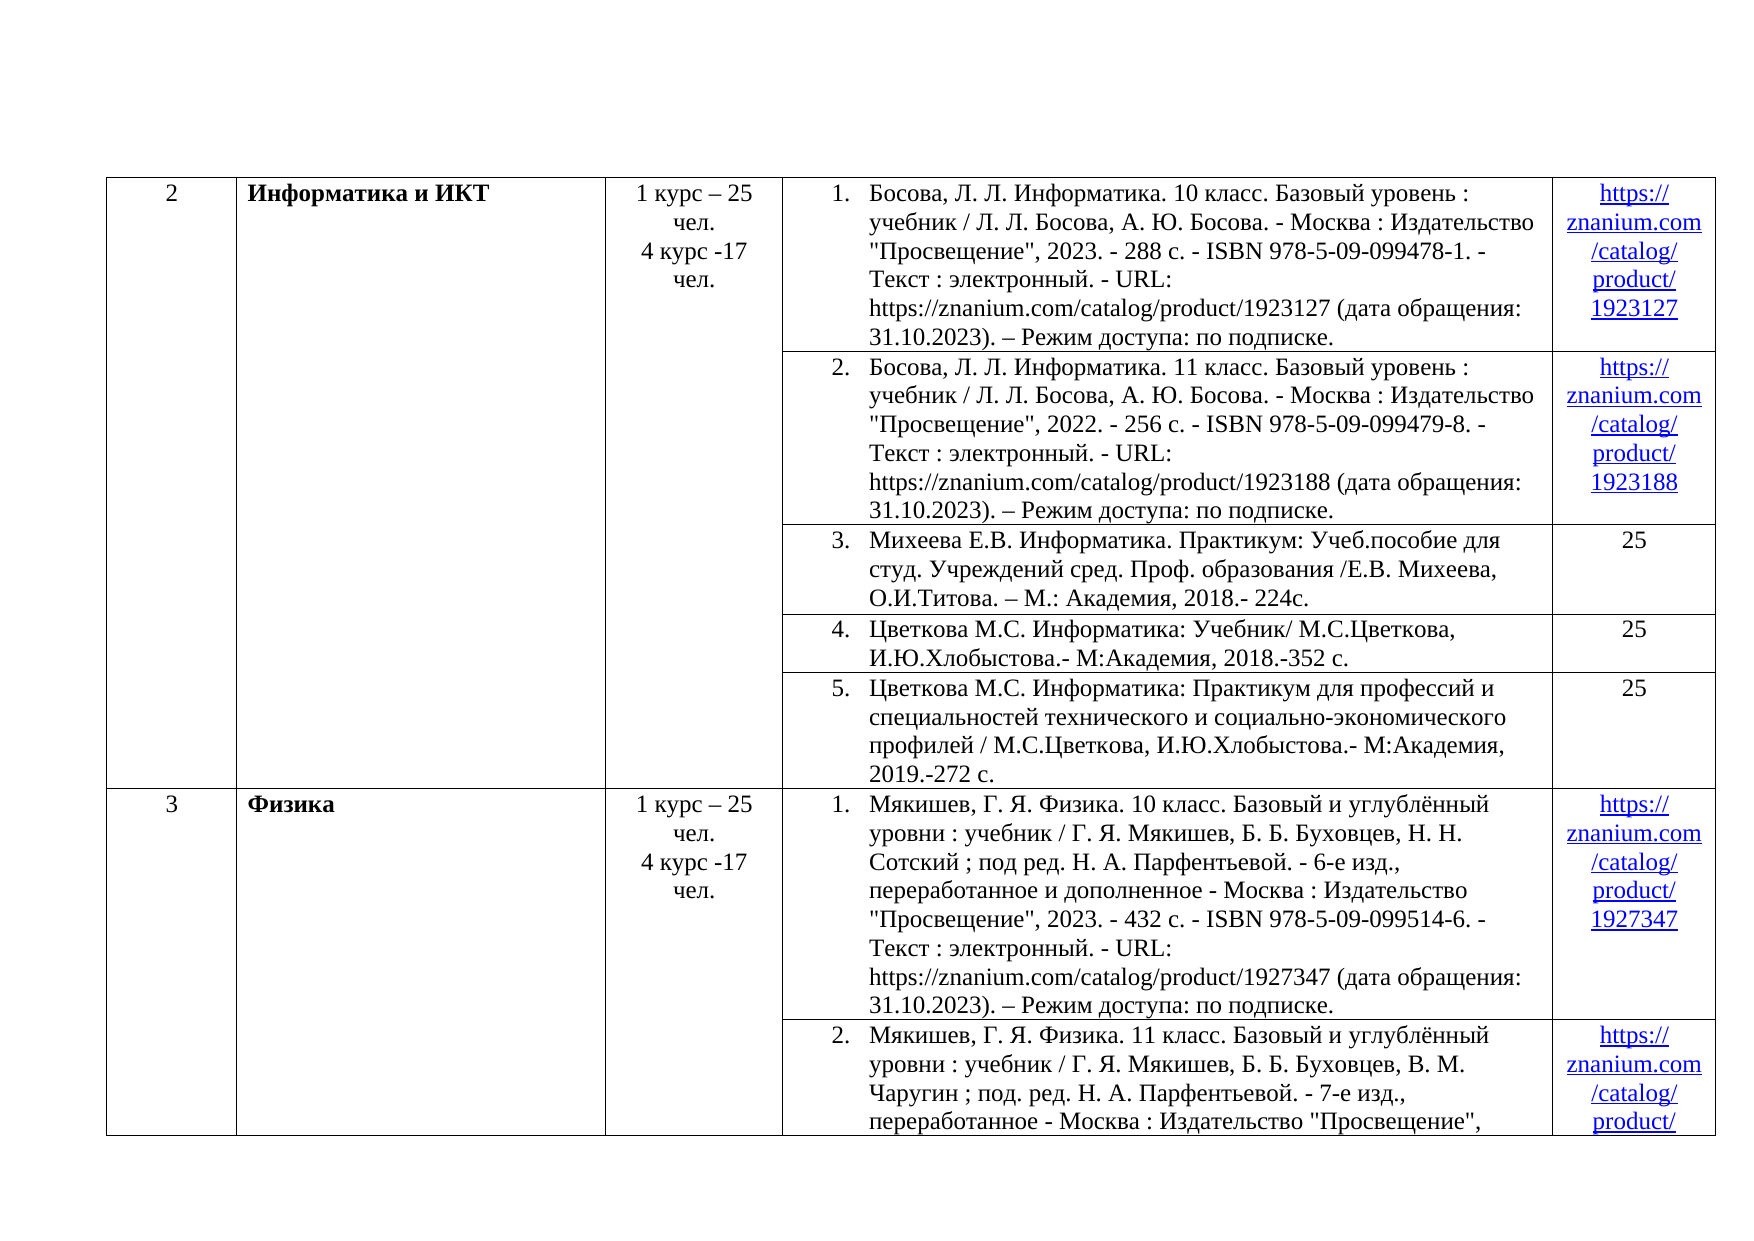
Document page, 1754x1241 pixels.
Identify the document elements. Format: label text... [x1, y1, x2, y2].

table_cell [606, 178, 782, 788]
table_cell 2 [107, 178, 236, 788]
table_cell 25 [1553, 615, 1715, 672]
table_cell Мякишев, Г. Я. Физика. 10 класс. Базовый и углублённый уровни : учебник / Г. Я. Мякишев, Б. Б. Буховцев, Н. Н. Сотский ; под ред. Н. А. Парфентьевой. - 6-е изд., переработанное и дополненное - Москва : Издательство "Просвещение", 2023. - 432 с. - ISBN 978-5-09-099514-6. - Текст : электронный. - URL: https://znanium.com/catalog/product/1927347 (дата обращения: 31.10.2023). – Режим доступа: по подписке. [783, 789, 1552, 1019]
table_cell 3 [107, 789, 236, 1135]
table_cell 25 [1553, 525, 1715, 613]
table_cell Цветкова М.С. Информатика: Учебник/ М.С.Цветкова, И.Ю.Хлобыстова.- М:Академия, 2018.-352 с. [783, 615, 1552, 672]
table_cell Босова, Л. Л. Информатика. 11 класс. Базовый уровень : учебник / Л. Л. Босова, А. Ю. Босова. - Москва : Издательство "Просвещение", 2022. - 256 с. - ISBN 978-5-09-099479-8. - Текст : электронный. - URL: https://znanium.com/catalog/product/1923188 (дата обращения: 31.10.2023). – Режим доступа: по подписке. [783, 352, 1552, 524]
table_cell Физика [237, 789, 605, 1135]
table_cell Информатика и ИКТ [237, 178, 605, 788]
table_cell Михеева Е.В. Информатика. Практикум: Учеб.пособие для студ. Учреждений сред. Проф. образования /Е.В. Михеева, О.И.Титова. – М.: Академия, 2018.- 224с. [783, 525, 1552, 613]
table_cell Цветкова М.С. Информатика: Практикум для профессий и специальностей технического и социально-экономического профилей / М.С.Цветкова, И.Ю.Хлобыстова.- М:Академия, 2019.-272 с. [783, 673, 1552, 788]
table_cell 1 курс – 25 чел. 4 курс -17 чел. [606, 789, 782, 1135]
table_cell https://znanium.com/catalog/product/1923188 [1553, 352, 1715, 524]
table_cell https://znanium.com/catalog/product/1927347 [1553, 789, 1715, 1019]
table_cell Босова, Л. Л. Информатика. 10 класс. Базовый уровень : учебник / Л. Л. Босова, А. Ю. Босова. - Москва : Издательство "Просвещение", 2023. - 288 с. - ISBN 978-5-09-099478-1. - Текст : электронный. - URL: https://znanium.com/catalog/product/1923127 (дата обращения: 31.10.2023). – Режим доступа: по подписке. [783, 178, 1552, 351]
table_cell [783, 1020, 1552, 1135]
table_cell https://znanium.com/catalog/product/1923127 [1553, 178, 1715, 351]
table_cell 25 [1553, 673, 1715, 788]
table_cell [1553, 1020, 1715, 1135]
